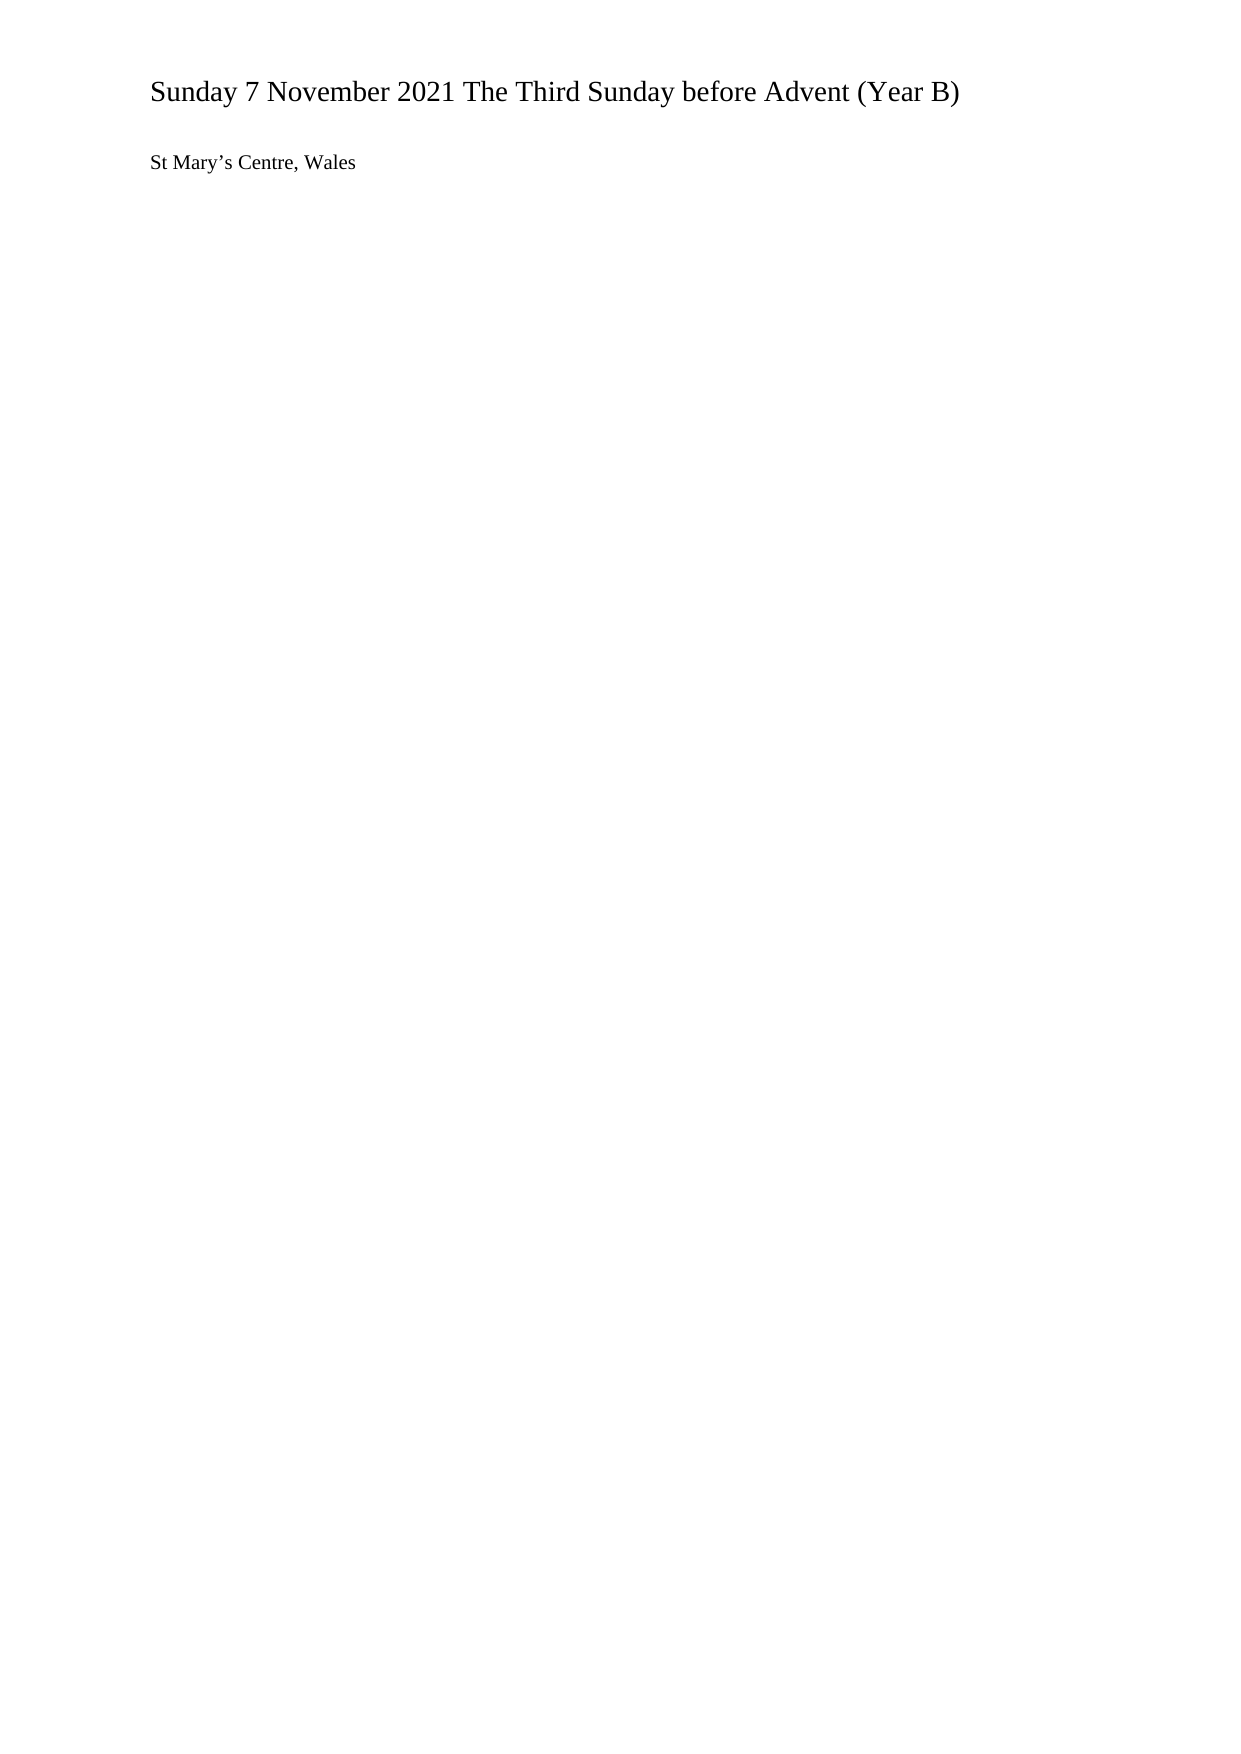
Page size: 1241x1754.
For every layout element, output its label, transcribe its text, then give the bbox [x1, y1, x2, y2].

text St Mary’s Centre, Wales [150, 150, 1090, 174]
